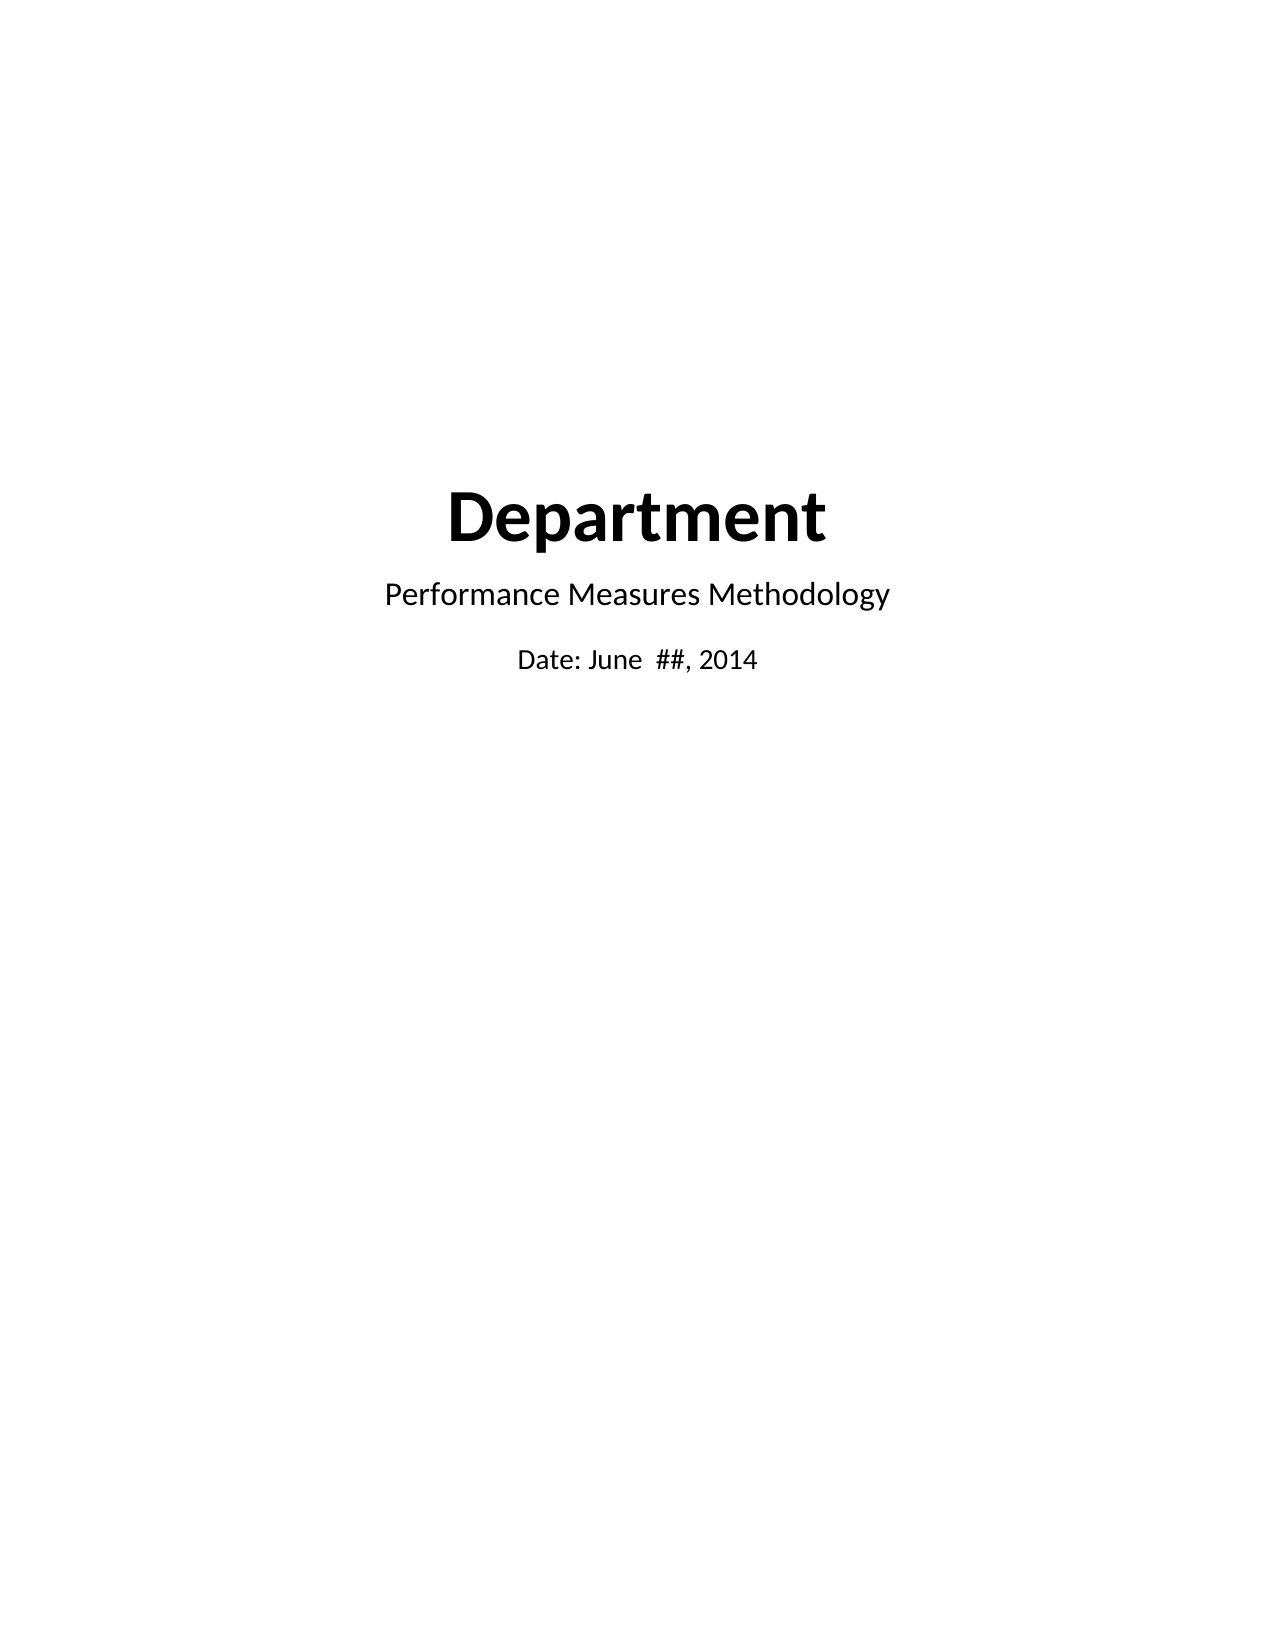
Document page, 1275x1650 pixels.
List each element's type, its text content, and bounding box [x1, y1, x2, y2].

text Department [150, 468, 1125, 560]
text Date: June ##, 2014 [150, 641, 1125, 677]
text Performance Measures Methodology [150, 573, 1125, 614]
